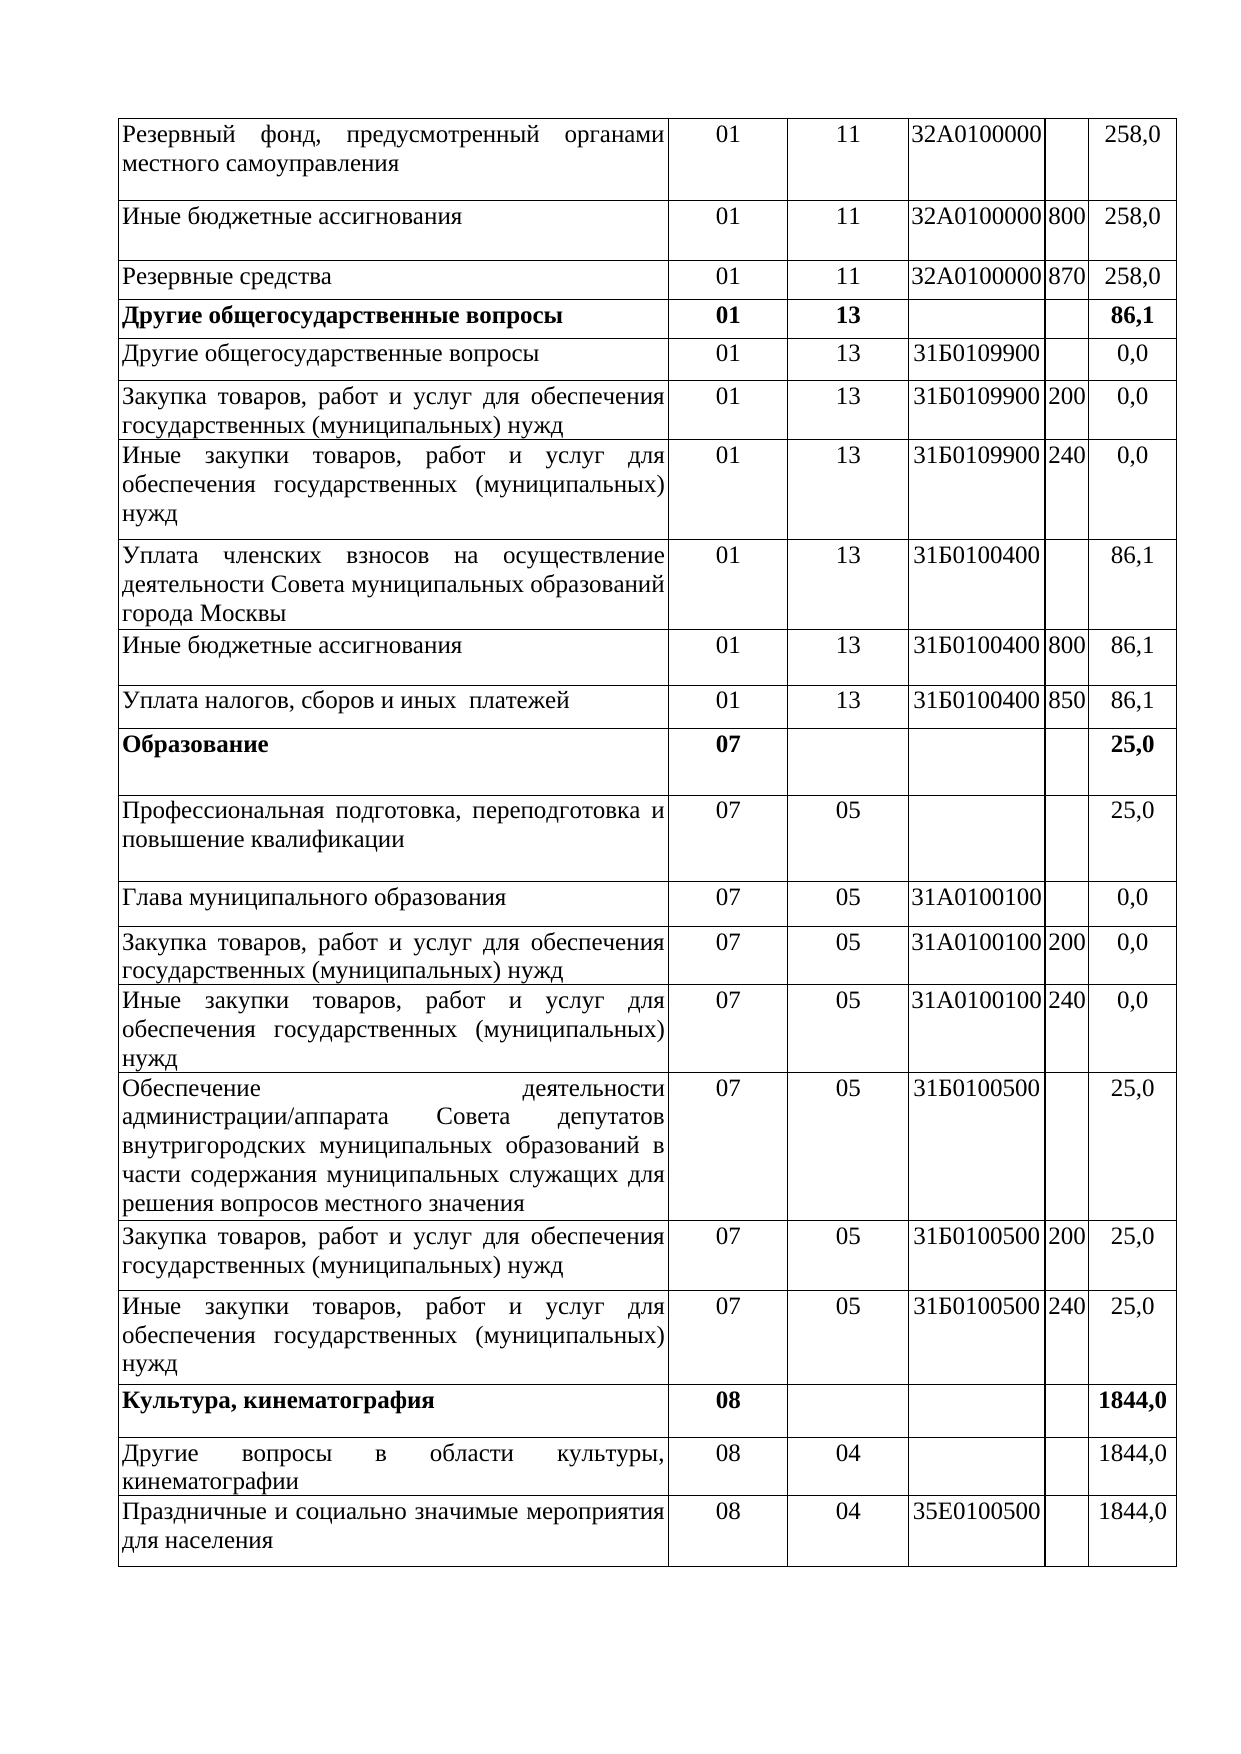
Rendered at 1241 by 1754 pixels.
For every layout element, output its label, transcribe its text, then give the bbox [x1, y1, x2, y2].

table_cell 31Б0100400 [909, 686, 1044, 728]
table_cell [909, 796, 1044, 881]
table_cell 04 [788, 1496, 908, 1566]
table_cell 800 [1046, 630, 1088, 684]
table_cell 31Б0109900 [909, 339, 1044, 380]
table_cell 07 [669, 1073, 787, 1220]
table_cell 31Б0100500 [909, 1221, 1044, 1290]
table_cell 13 [788, 540, 908, 629]
table_cell 25,0 [1089, 1291, 1176, 1384]
table_cell Уплата членских взносов на осуществление деятельности Совета муниципальных образований города Москвы [119, 540, 668, 629]
table_cell [1046, 540, 1088, 629]
table_cell 04 [788, 1438, 908, 1495]
table_cell [1046, 1073, 1088, 1220]
table_cell 86,1 [1089, 540, 1176, 629]
table_cell Уплата налогов, сборов и иных платежей [119, 686, 668, 728]
table_cell 01 [669, 261, 787, 299]
table_cell Праздничные и социально значимые мероприятия для населения [119, 1496, 668, 1566]
table_cell Закупка товаров, работ и услуг для обеспечения государственных (муниципальных) нужд [119, 927, 668, 984]
table_cell Другие вопросы в области культуры, кинематографии [119, 1438, 668, 1495]
table_cell 08 [669, 1385, 787, 1437]
table_cell 32А0100000 [909, 261, 1044, 299]
table_cell [1046, 796, 1088, 881]
table_cell 07 [669, 1221, 787, 1290]
table_cell 13 [788, 339, 908, 380]
table_cell Закупка товаров, работ и услуг для обеспечения государственных (муниципальных) нужд [119, 1221, 668, 1290]
table_cell 07 [669, 796, 787, 881]
table_cell Другие общегосударственные вопросы [119, 339, 668, 380]
table_cell 07 [669, 729, 787, 794]
table_cell Резервный фонд, предусмотренный органами местного самоуправления [119, 119, 668, 200]
table_cell 200 [1046, 381, 1088, 439]
table_cell 13 [788, 630, 908, 684]
table_cell [788, 729, 908, 794]
table_cell [1046, 339, 1088, 380]
table_cell 31Б0100400 [909, 630, 1044, 684]
table_cell 13 [788, 300, 908, 337]
table_cell 86,1 [1089, 630, 1176, 684]
table_cell Закупка товаров, работ и услуг для обеспечения государственных (муниципальных) нужд [119, 381, 668, 439]
table_cell 01 [669, 339, 787, 380]
table_cell 0,0 [1089, 381, 1176, 439]
table_cell 05 [788, 1221, 908, 1290]
table_cell [1046, 1385, 1088, 1437]
table_cell 07 [669, 927, 787, 984]
table_cell 05 [788, 882, 908, 926]
table_cell 05 [788, 1073, 908, 1220]
table_cell Образование [119, 729, 668, 794]
table_cell 200 [1046, 927, 1088, 984]
table_cell 31Б0109900 [909, 440, 1044, 539]
table_cell 01 [669, 440, 787, 539]
table_cell 05 [788, 796, 908, 881]
table_cell 05 [788, 985, 908, 1072]
table_cell 258,0 [1089, 119, 1176, 200]
table_cell 08 [669, 1438, 787, 1495]
table_cell Резервные средства [119, 261, 668, 299]
table_cell 240 [1046, 985, 1088, 1072]
table_cell 870 [1046, 261, 1088, 299]
table_cell 13 [788, 686, 908, 728]
table_cell [1046, 1496, 1088, 1566]
table_cell 11 [788, 201, 908, 260]
table_cell 258,0 [1089, 261, 1176, 299]
table_cell 32А0100000 [909, 119, 1044, 200]
table_cell 32А0100000 [909, 201, 1044, 260]
table_cell 01 [669, 300, 787, 337]
table_cell [1046, 300, 1088, 337]
table_cell [909, 729, 1044, 794]
table_cell Иные закупки товаров, работ и услуг для обеспечения государственных (муниципальных) нужд [119, 440, 668, 539]
table_cell 240 [1046, 1291, 1088, 1384]
table_cell [909, 1438, 1044, 1495]
table_cell Профессиональная подготовка, переподготовка и повышение квалификации [119, 796, 668, 881]
table_cell 0,0 [1089, 339, 1176, 380]
table_cell 01 [669, 381, 787, 439]
table_cell Иные бюджетные ассигнования [119, 201, 668, 260]
table_cell 31А0100100 [909, 985, 1044, 1072]
table_cell 01 [669, 686, 787, 728]
table_cell 25,0 [1089, 796, 1176, 881]
table_cell 0,0 [1089, 882, 1176, 926]
table_cell 850 [1046, 686, 1088, 728]
table_cell 07 [669, 882, 787, 926]
table_cell Культура, кинематография [119, 1385, 668, 1437]
table_cell 11 [788, 119, 908, 200]
table_cell 25,0 [1089, 1073, 1176, 1220]
table_cell [1046, 729, 1088, 794]
table_cell [788, 1385, 908, 1437]
table_cell Иные закупки товаров, работ и услуг для обеспечения государственных (муниципальных) нужд [119, 1291, 668, 1384]
table_cell 01 [669, 119, 787, 200]
table_cell Иные бюджетные ассигнования [119, 630, 668, 684]
table_cell 01 [669, 630, 787, 684]
table_cell 13 [788, 440, 908, 539]
table_cell 13 [788, 381, 908, 439]
table_cell 0,0 [1089, 985, 1176, 1072]
table_cell [1046, 1438, 1088, 1495]
table_cell 01 [669, 540, 787, 629]
table_cell 1844,0 [1089, 1438, 1176, 1495]
table_cell [909, 300, 1044, 337]
table_cell Другие общегосударственные вопросы [119, 300, 668, 337]
table_cell 25,0 [1089, 729, 1176, 794]
table_cell 35Е0100500 [909, 1496, 1044, 1566]
table_cell 05 [788, 1291, 908, 1384]
table_cell 86,1 [1089, 686, 1176, 728]
table_cell 07 [669, 985, 787, 1072]
table_cell Обеспечение деятельности администрации/аппарата Совета депутатов внутригородских муниципальных образований в части содержания муниципальных служащих для решения вопросов местного значения [119, 1073, 668, 1220]
table_cell 31А0100100 [909, 882, 1044, 926]
table_cell 31Б0109900 [909, 381, 1044, 439]
table_cell 200 [1046, 1221, 1088, 1290]
table_cell 1844,0 [1089, 1385, 1176, 1437]
table_cell 07 [669, 1291, 787, 1384]
table_cell 31Б0100400 [909, 540, 1044, 629]
table_cell 86,1 [1089, 300, 1176, 337]
table_cell 240 [1046, 440, 1088, 539]
table_cell 25,0 [1089, 1221, 1176, 1290]
table_cell 258,0 [1089, 201, 1176, 260]
table_cell 31А0100100 [909, 927, 1044, 984]
table_cell 11 [788, 261, 908, 299]
table_cell [1046, 882, 1088, 926]
table_cell 800 [1046, 201, 1088, 260]
table_cell [909, 1385, 1044, 1437]
table_cell 01 [669, 201, 787, 260]
table_cell 31Б0100500 [909, 1291, 1044, 1384]
table_cell 0,0 [1089, 927, 1176, 984]
table_cell 08 [669, 1496, 787, 1566]
table_cell 0,0 [1089, 440, 1176, 539]
table_cell [1046, 119, 1088, 200]
table_cell Глава муниципального образования [119, 882, 668, 926]
table_cell 1844,0 [1089, 1496, 1176, 1566]
table_cell 31Б0100500 [909, 1073, 1044, 1220]
table_cell Иные закупки товаров, работ и услуг для обеспечения государственных (муниципальных) нужд [119, 985, 668, 1072]
table_cell 05 [788, 927, 908, 984]
